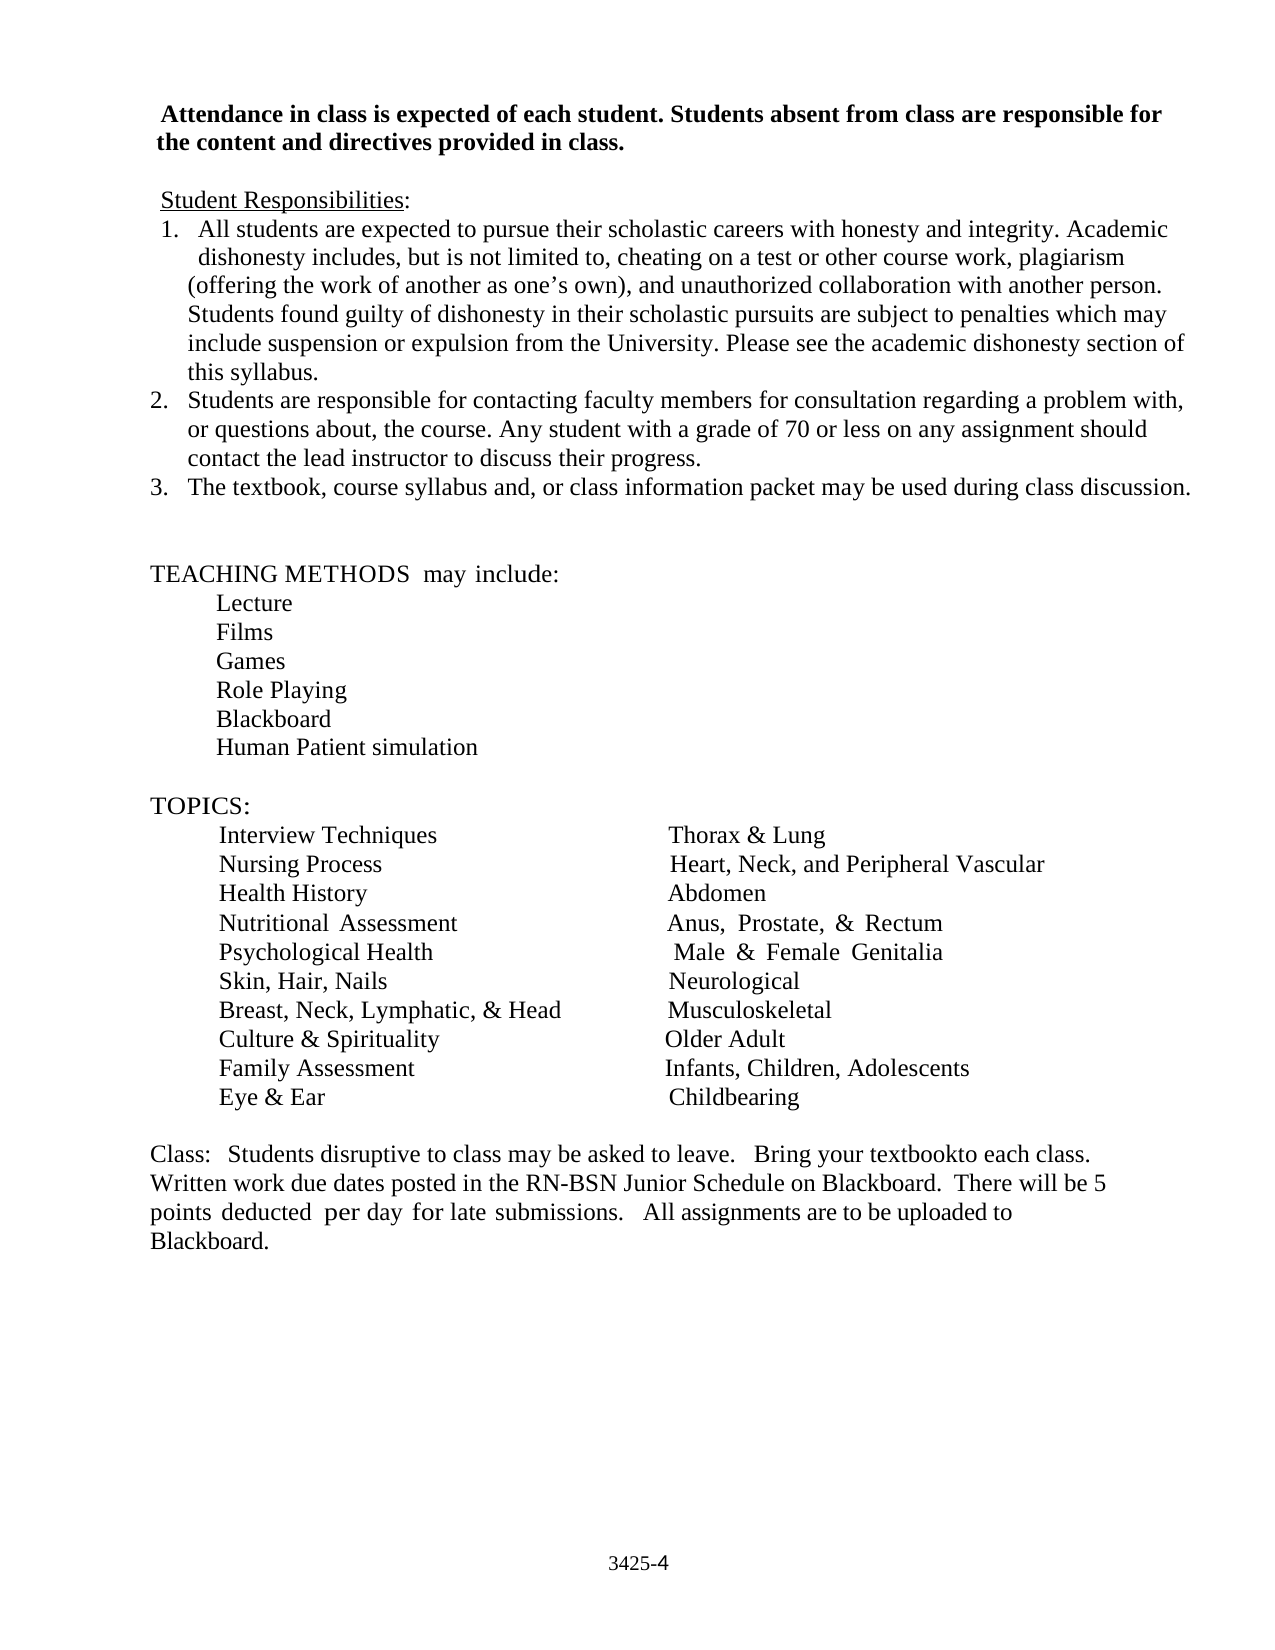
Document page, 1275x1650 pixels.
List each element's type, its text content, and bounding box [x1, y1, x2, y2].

text Blackboard [216, 704, 337, 733]
text Culture & Spirituality Older Adult [219, 1024, 801, 1053]
text Human Patient simulation [216, 733, 483, 762]
text Role Playing [216, 675, 352, 704]
text Eye & Ear Childbearing [219, 1082, 811, 1111]
text Students found guilty of dishonesty in their scholastic pursuits are subject to penalties which may include suspension or expulsion from the University. Please see the academic dishonesty section of this syllabus. [187, 299, 1187, 386]
text (offering the work of another as one’s own), and unauthorized collaboration with another person. [187, 271, 1200, 299]
text TEACHING METHODS may include: Lecture [150, 559, 569, 617]
text Family Assessment Infants, Children, Adolescents [219, 1053, 985, 1082]
text Health History Abdomen [219, 878, 779, 907]
text 3. The textbook, course syllabus and, or class information packet may be used during class discussion. [150, 472, 1200, 501]
text Games [216, 646, 291, 675]
text Attendance in class is expected of each student. Students absent from class are responsible for the content and directives provided in class. [156, 99, 1192, 156]
text Breast, Neck, Lymphatic, & Head Musculoskeletal [219, 995, 845, 1023]
text Class: Students disruptive to class may be asked to leave. Bring your textbookto each class. Written work due dates posted in the RN-BSN Junior Schedule on Blackboard. There will be 5 points deducted per day for late submissions. All assignments are to be uploaded to Blackboard. [150, 1139, 1115, 1254]
text Interview Techniques Thorax & Lung [219, 820, 838, 849]
text Student Responsibilities: [160, 185, 1200, 214]
text 2. Students are responsible for contacting faculty members for consultation regarding a problem with, or questions about, the course. Any student with a grade of 70 or less on any assignment should contact the lead instructor to discuss their progress. [150, 386, 1186, 472]
text Films [216, 617, 279, 646]
text Nursing Process Heart, Neck, and Peripheral Vascular [219, 849, 1055, 878]
text 1. All students are expected to pursue their scholastic careers with honesty and integrity. Academic dishonesty includes, but is not limited to, cheating on a test or other course work, plagiarism [160, 214, 1181, 271]
text Nutritional Assessment Anus, Prostate, & Rectum Psychological Health Male & Female Genitalia Skin, Hair, Nails Neurological [219, 908, 943, 994]
text TOPICS: [150, 791, 1200, 820]
